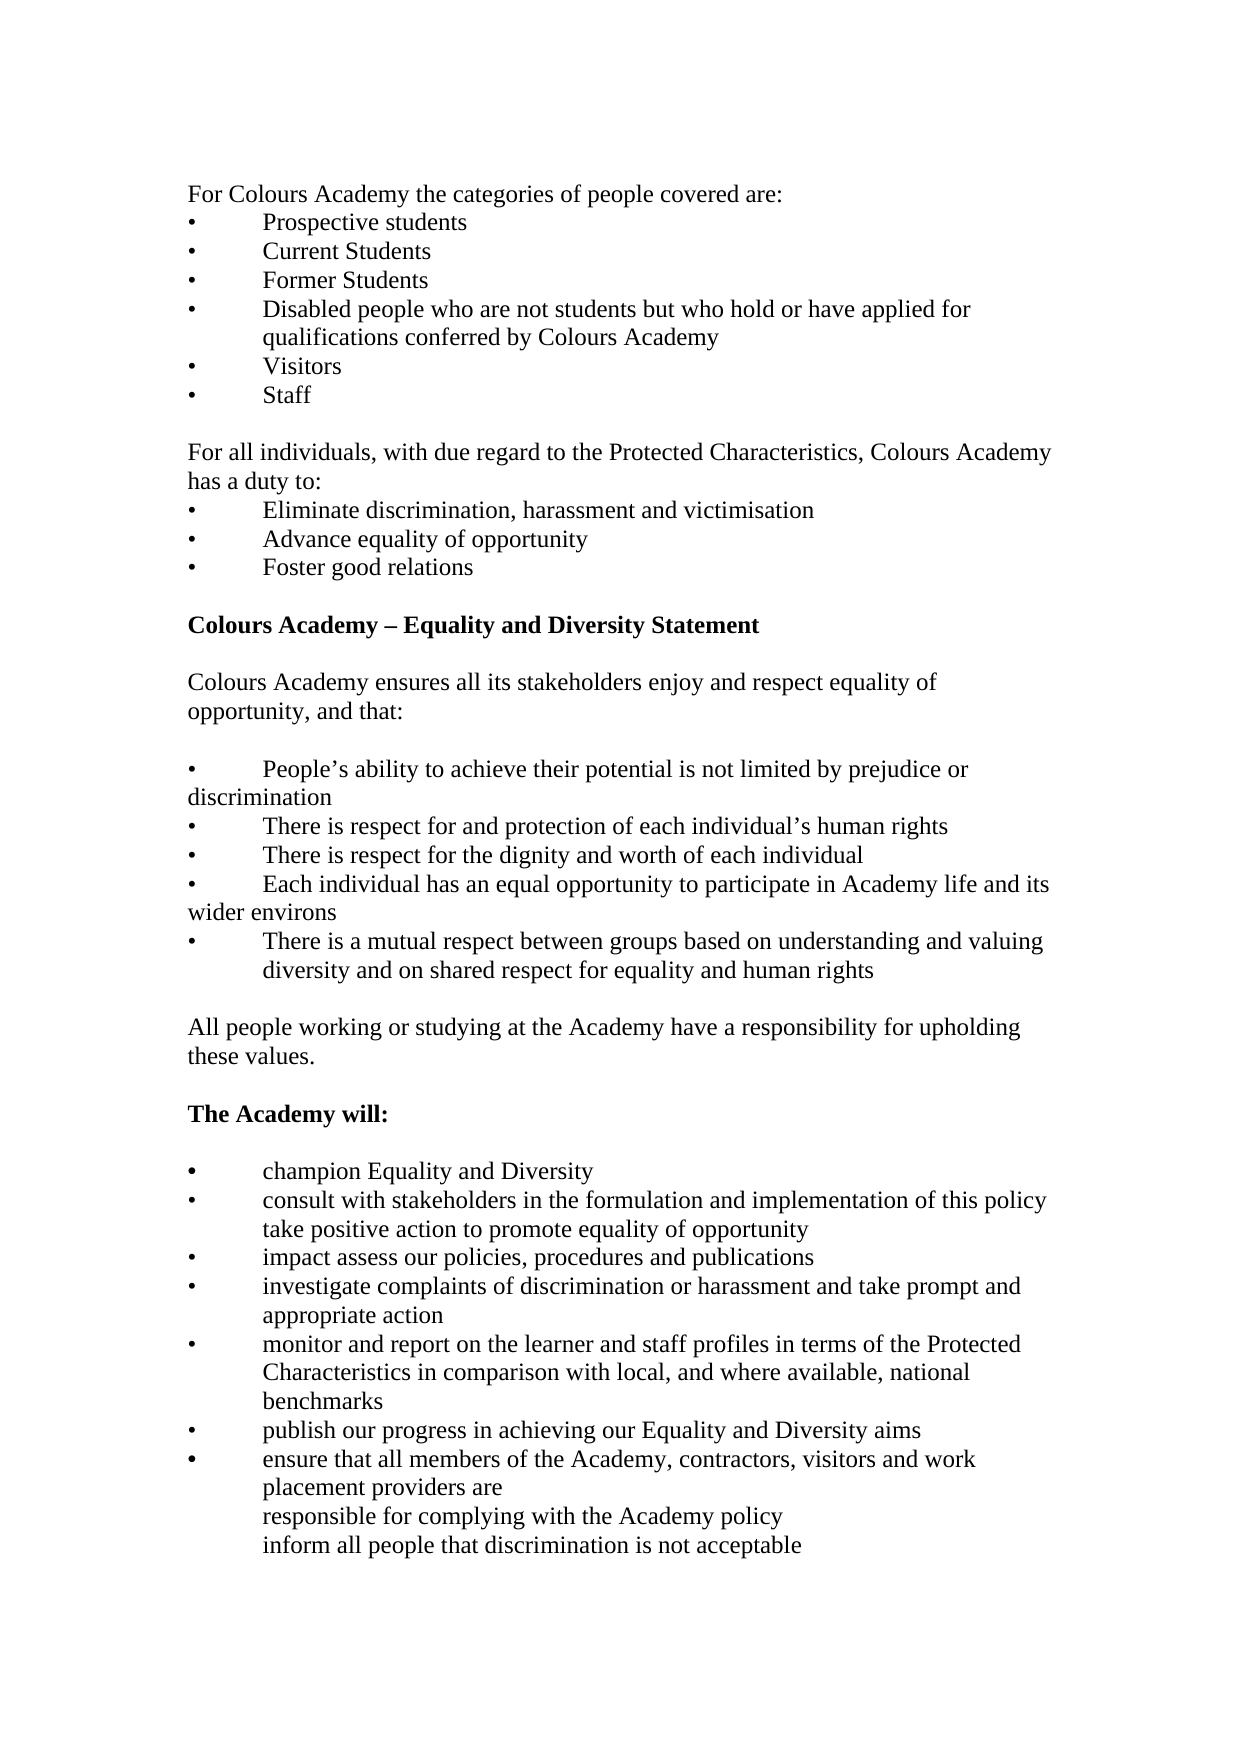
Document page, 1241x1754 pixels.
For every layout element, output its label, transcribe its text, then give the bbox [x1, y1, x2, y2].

text • Disabled people who are not students but who hold or have applied for qualifications conferred by Colours Academy [187, 294, 1053, 351]
text • Current Students [187, 236, 1053, 265]
text • There is respect for and protection of each individual’s human rights [187, 811, 1053, 840]
text • Staff [187, 380, 1053, 409]
text For Colours Academy the categories of people covered are: [187, 179, 1053, 207]
text • publish our progress in achieving our Equality and Diversity aims [187, 1415, 1053, 1444]
text • Visitors [187, 351, 1053, 380]
text • Advance equality of opportunity [187, 524, 1053, 552]
text • There is a mutual respect between groups based on understanding and valuing diversity and on shared respect for equality and human rights [187, 926, 1053, 984]
text All people working or studying at the Academy have a responsibility for upholding these values. [187, 1012, 1053, 1070]
text For all individuals, with due regard to the Protected Characteristics, Colours Academy has a duty to: [187, 437, 1053, 495]
text • People’s ability to achieve their potential is not limited by prejudice or discrimination [187, 754, 1053, 811]
text Colours Academy ensures all its stakeholders enjoy and respect equality of opportunity, and that: [187, 667, 1053, 725]
text • Foster good relations [187, 552, 1053, 581]
text • Former Students [187, 265, 1053, 294]
text inform all people that discrimination is not acceptable [187, 1530, 1053, 1559]
text • ensure that all members of the Academy, contractors, visitors and work placement providers are [187, 1444, 1053, 1501]
text take positive action to promote equality of opportunity [187, 1214, 1053, 1242]
text responsible for complying with the Academy policy [187, 1501, 1053, 1530]
text Colours Academy – Equality and Diversity Statement [187, 610, 1053, 639]
text • impact assess our policies, procedures and publications [187, 1242, 1053, 1271]
text • consult with stakeholders in the formulation and implementation of this policy [187, 1185, 1053, 1214]
text • champion Equality and Diversity [187, 1156, 1053, 1185]
text • Each individual has an equal opportunity to participate in Academy life and its wider environs [187, 869, 1053, 926]
text • monitor and report on the learner and staff profiles in terms of the Protected Characteristics in comparison with local, and where available, national benchmarks [187, 1329, 1053, 1415]
text • investigate complaints of discrimination or harassment and take prompt and appropriate action [187, 1271, 1053, 1329]
text • Eliminate discrimination, harassment and victimisation [187, 495, 1053, 524]
text • Prospective students [187, 207, 1053, 236]
text The Academy will: [187, 1099, 1053, 1127]
text • There is respect for the dignity and worth of each individual [187, 840, 1053, 869]
